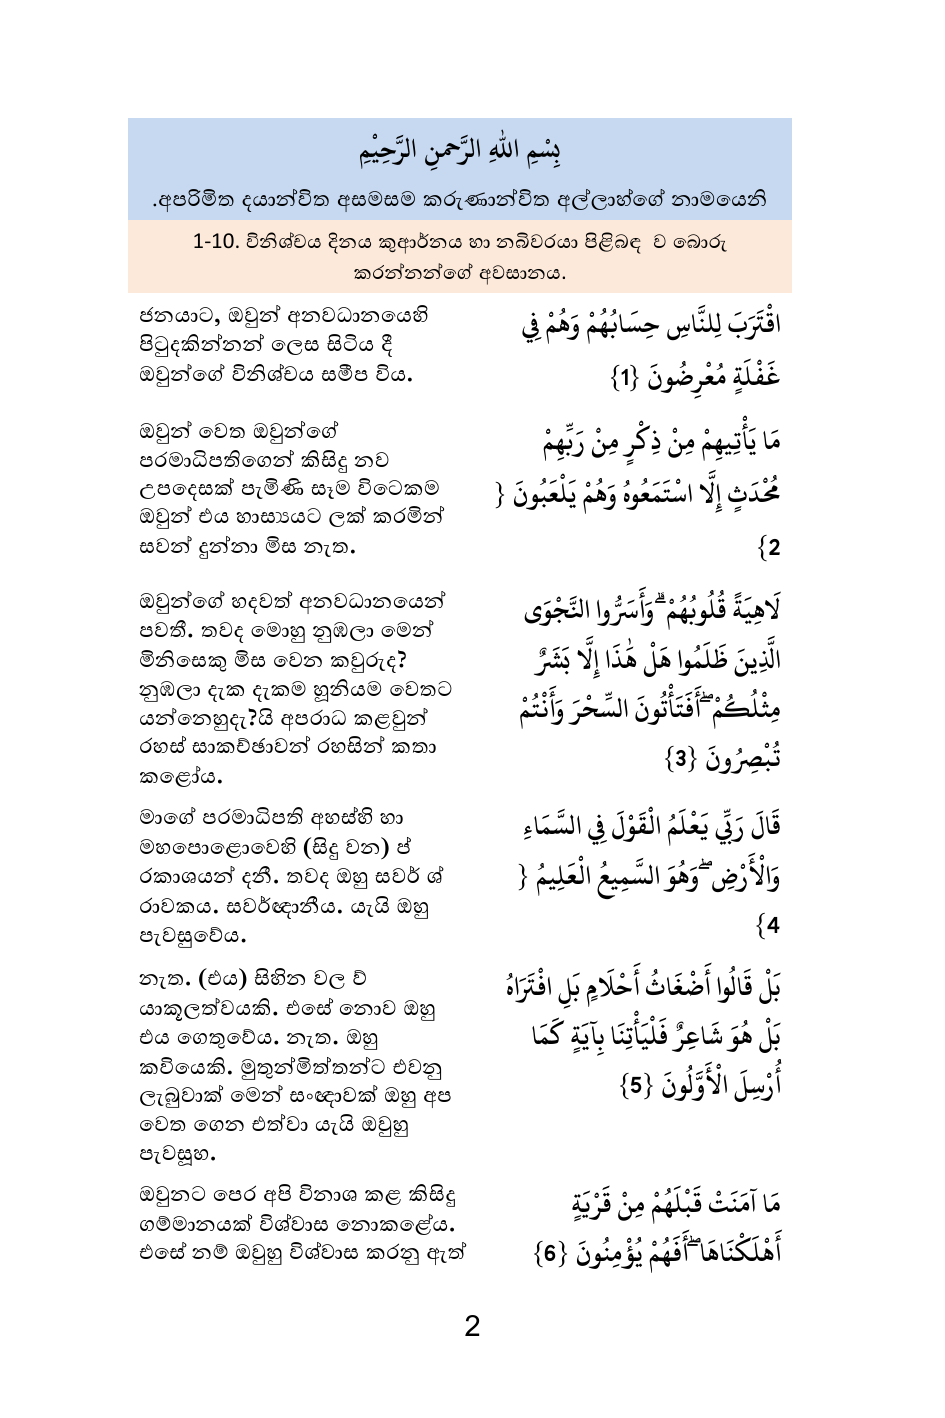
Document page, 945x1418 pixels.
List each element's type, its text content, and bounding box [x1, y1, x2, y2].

table_cell මාගේ පරමාධිපති අහස්හි හා මහපොළොවෙහි (සිදු වන) ප්‍රකාශයන් දනී. තවද ඔහු සර්ව ශ්‍රාවකය. සර්වඥානීය. යැයි ඔහු පැවසුවේය. [128, 796, 482, 956]
table_cell නැත. (එය) සිහින වල ව්‍යාකූලත්වයකි. එසේ නොව ඔහු එය ගෙතුවේය. නැත. ඔහු කවියෙකි. මුතුන්මිත්තන්ට එවනු ලැබුවාක් මෙන් සංඥාවක් ඔහු අප වෙත ගෙන එත්වා යැයි ඔවුහු පැවසූහ. [128, 956, 482, 1173]
table_cell قَالَ رَبِّي يَعْلَمُ الْقَوْلَ فِي السَّمَاءِ وَالْأَرْضِ ۖ وَهُوَ السَّمِيعُ الْعَلِيمُ {4} [482, 796, 792, 956]
table_cell لَاهِيَةً قُلُوبُهُمْ ۗ وَأَسَرُّوا النَّجْوَى الَّذِينَ ظَلَمُوا هَلْ هَٰذَا إِلَّا بَشَرٌ مِثْلُكُمْ ۖ أَفَتَأْتُونَ السِّحْرَ وَأَنْتُمْ تُبْصِرُونَ {3} [482, 580, 792, 796]
table_cell اقْتَرَبَ لِلنَّاسِ حِسَابُهُمْ وَهُمْ فِي غَفْلَةٍ مُعْرِضُونَ {1} [482, 293, 792, 410]
table_cell بِسْمِ اللهِ الرَّحمنِ الرَّحِيْمِ අපරිමිත දයාන්විත අසමසම කරුණාන්විත අල්ලාහ්ගේ නාමයෙනි. [128, 118, 792, 220]
table_cell مَا يَأْتِيهِمْ مِنْ ذِكْرٍ مِنْ رَبِّهِمْ مُحْدَثٍ إِلَّا اسْتَمَعُوهُ وَهُمْ يَلْعَبُونَ {2} [482, 410, 792, 580]
table_cell ජනයාට, ඔවුන් අනවධානයෙහි පිටුදකින්නන් ලෙස සිටිය දී ඔවුන්ගේ විනිශ්චය සමීප විය. [128, 293, 482, 410]
table_cell ඔවුන් වෙත ඔවුන්ගේ පරමාධිපතිගෙන් කිසිදු නව උපදෙසක් පැමිණි සෑම විටෙකම ඔවුන් එය හාස්‍යයට ලක් කරමින් සවන් දුන්නා මිස නැත. [128, 410, 482, 580]
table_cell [128, 1173, 482, 1284]
table_cell بَلْ قَالُوا أَضْغَاثُ أَحْلَامٍ بَلِ افْتَرَاهُ بَلْ هُوَ شَاعِرٌ فَلْيَأْتِنَا بِآيَةٍ كَمَا أُرْسِلَ الْأَوَّلُونَ {5} [482, 956, 792, 1173]
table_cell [482, 1173, 792, 1284]
table_cell ඔවුන්ගේ හදවත් අනවධානයෙන් පවතී. තවද මොහු නුඹලා මෙන් මිනිසෙකු මිස වෙන කවුරුද? නුඹලා දැක දැකම හූනියම වෙතට යන්නෙහුදැ?යි අපරාධ කළවුන් රහස් සාකච්ඡාවන් රහසින් කතා කළෝය. [128, 580, 482, 796]
table_cell 1-10. විනිශ්චය දිනය කුර්ආනය හා නබිවරයා පිළිබඳ ව බොරු කරන්නන්ගේ අවසානය. [128, 220, 792, 293]
